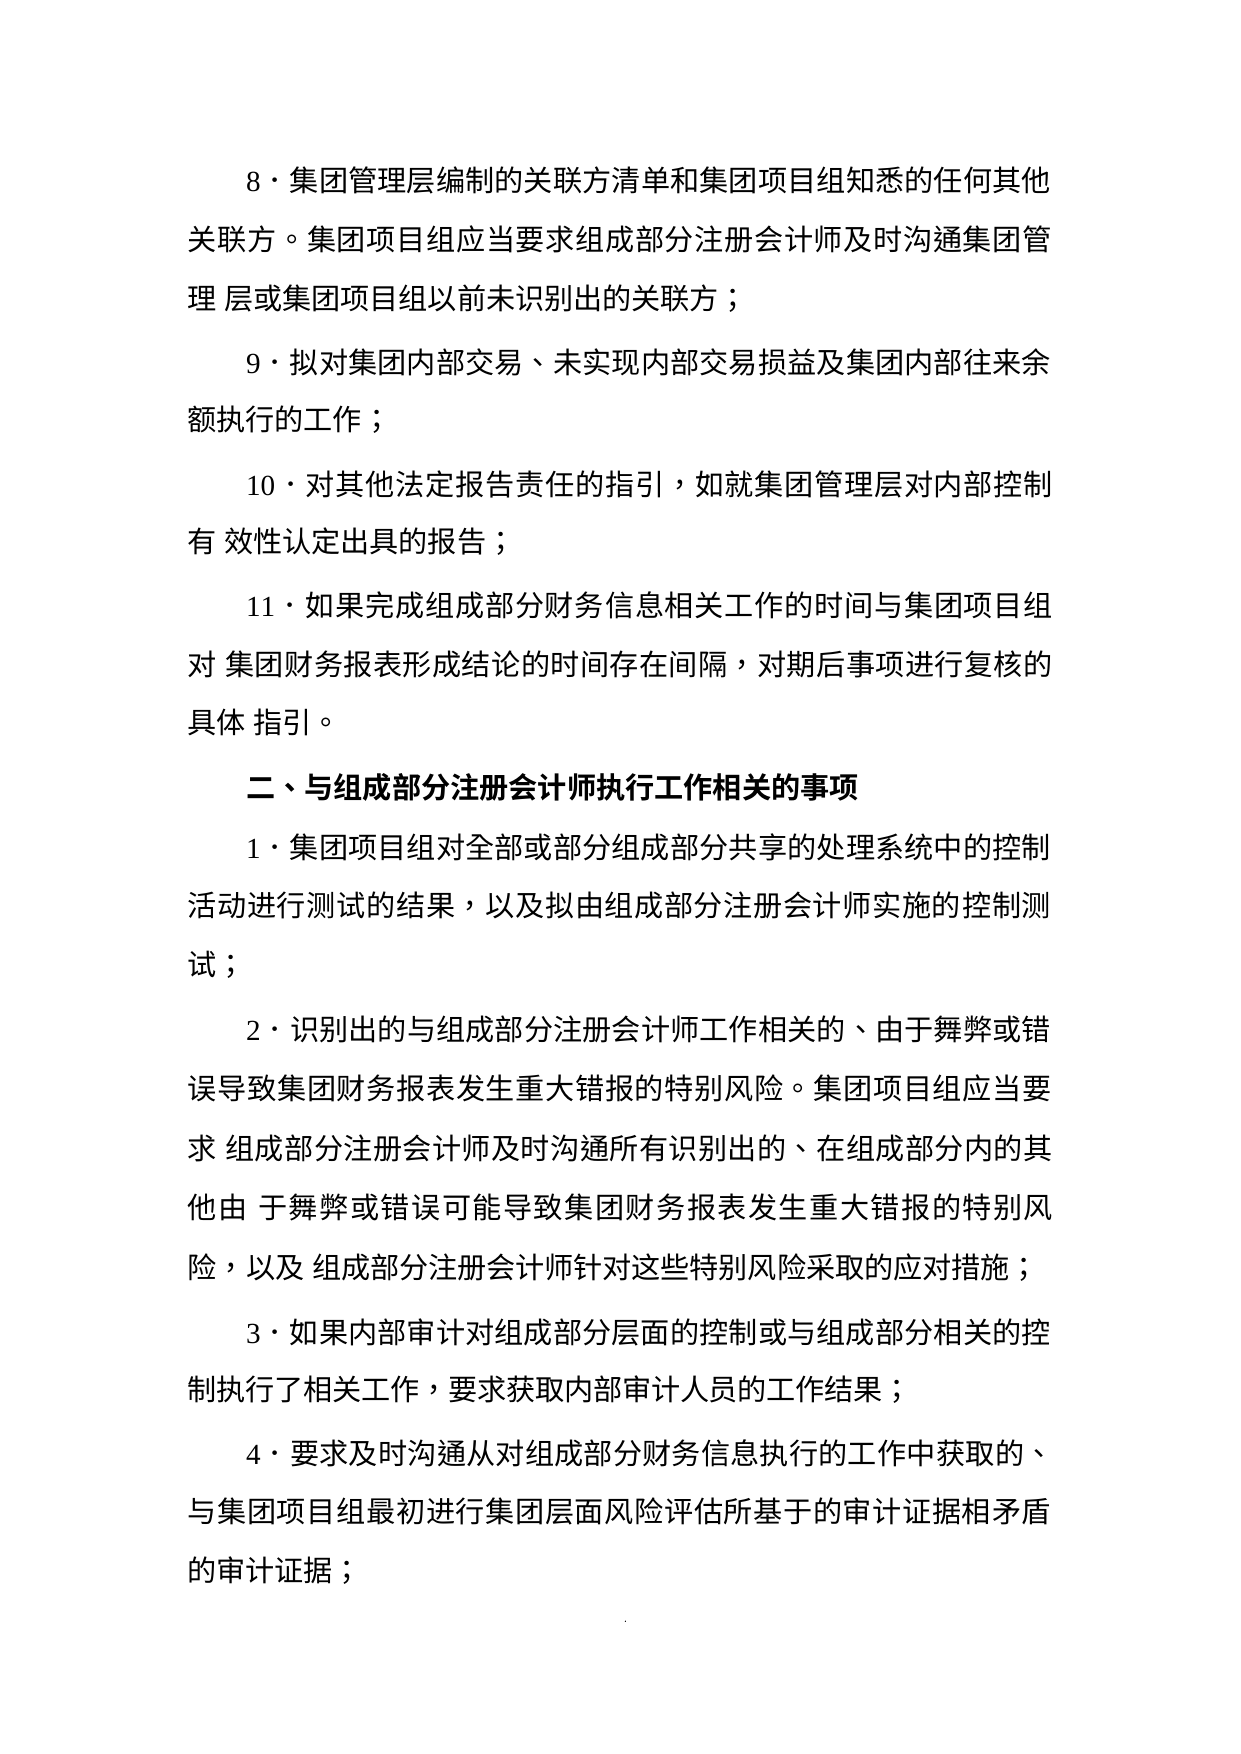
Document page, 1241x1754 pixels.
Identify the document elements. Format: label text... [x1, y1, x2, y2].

text 3．如果内部审计对组成部分层面的控制或与组成部分相关的控 制执行了相关工作，要求获取内部审计人员的工作结果； [187, 1312, 1053, 1409]
subtitle 二、与组成部分注册会计师执行工作相关的事项 [246, 767, 1065, 807]
text 4．要求及时沟通从对组成部分财务信息执行的工作中获取的、 与集团项目组最初进行集团层面风险评估所基于的审计证据相矛盾 的审计证据； [187, 1433, 1053, 1590]
text 9．拟对集团内部交易、未实现内部交易损益及集团内部往来余 额执行的工作； [187, 342, 1053, 439]
text 2．识别出的与组成部分注册会计师工作相关的、由于舞弊或错 误导致集团财务报表发生重大错报的特别风险。集团项目组应当要求 组成部分注册会计师及时沟通所有识别出的、在组成部分内的其他由 于舞弊或错误可能导致集团财务报表发生重大错报的特别风险，以及 组成部分注册会计师针对这些特别风险采取的应对措施； [187, 1009, 1053, 1287]
text 8．集团管理层编制的关联方清单和集团项目组知悉的任何其他 关联方。集团项目组应当要求组成部分注册会计师及时沟通集团管理 层或集团项目组以前未识别出的关联方； [187, 161, 1053, 318]
text 10．对其他法定报告责任的指引，如就集团管理层对内部控制有 效性认定出具的报告； [187, 464, 1053, 561]
text 1．集团项目组对全部或部分组成部分共享的处理系统中的控制 活动进行测试的结果，以及拟由组成部分注册会计师实施的控制测 试； [187, 827, 1053, 984]
text 11．如果完成组成部分财务信息相关工作的时间与集团项目组对 集团财务报表形成结论的时间存在间隔，对期后事项进行复核的具体 指引。 [187, 585, 1053, 742]
